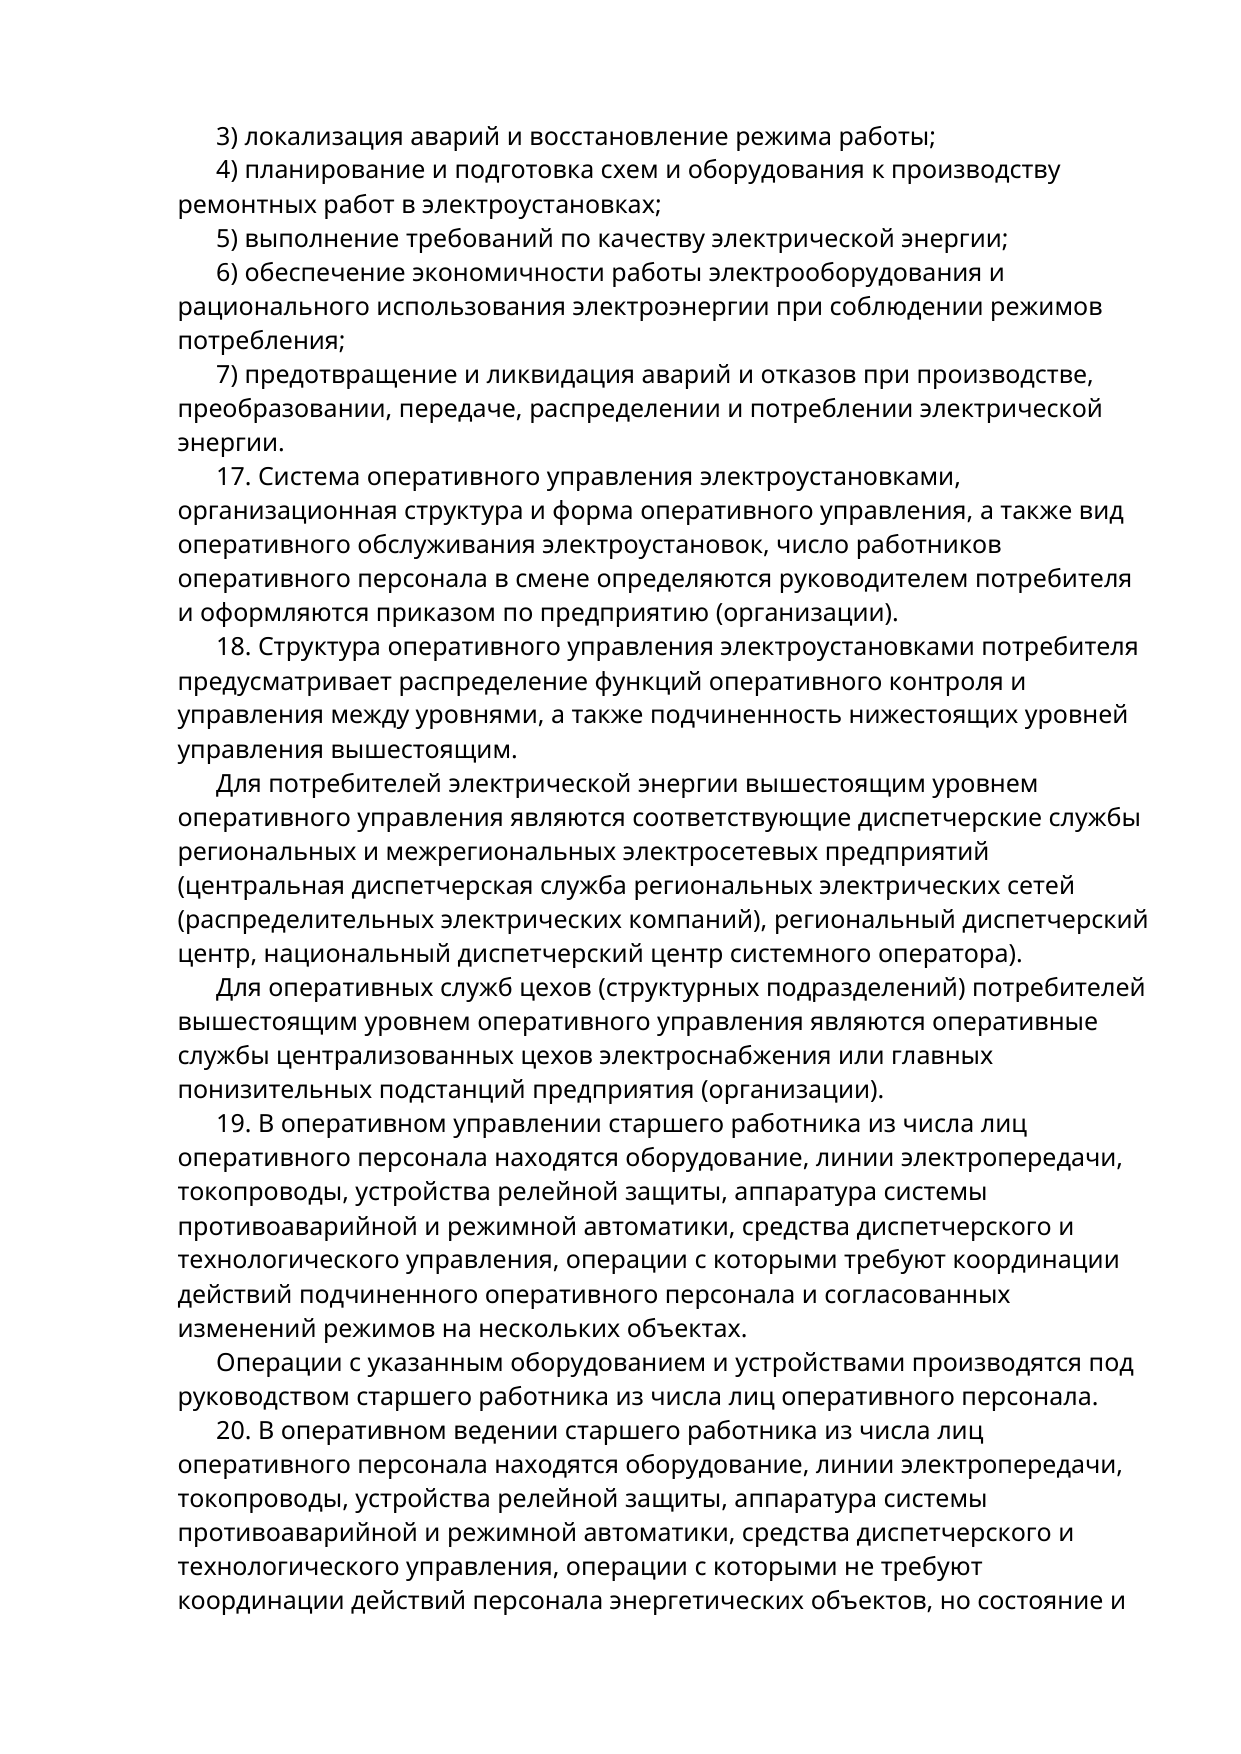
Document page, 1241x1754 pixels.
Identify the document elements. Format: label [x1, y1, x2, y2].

text [177, 118, 1152, 1617]
